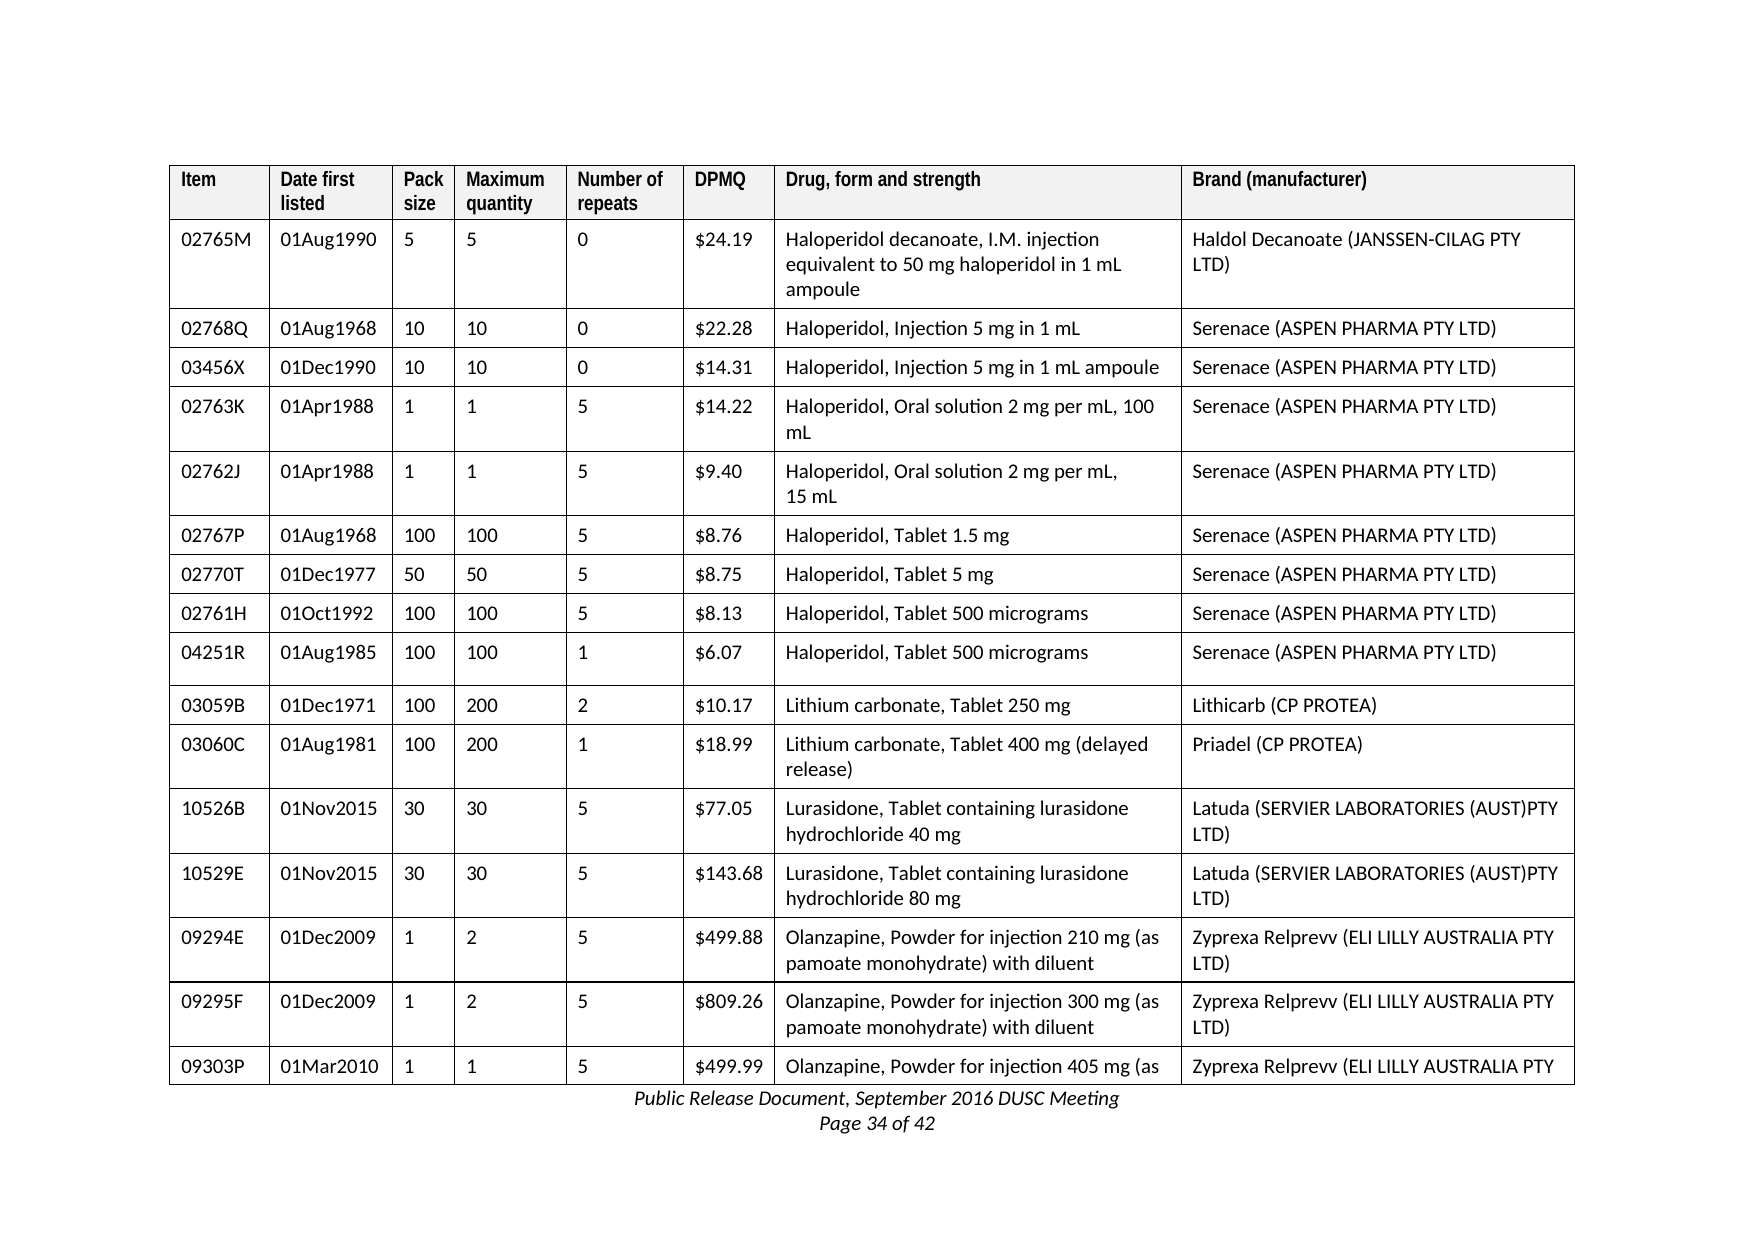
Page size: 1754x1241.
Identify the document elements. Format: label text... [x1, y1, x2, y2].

table_cell Haloperidol, Tablet 1.5 mg [775, 516, 1181, 554]
table_header Item [170, 166, 269, 218]
table_cell 04251R [170, 633, 269, 685]
table_cell Serenace (ASPEN PHARMA PTY LTD) [1182, 555, 1574, 593]
table_cell 02768Q [170, 309, 269, 347]
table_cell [1182, 1047, 1574, 1084]
table_cell 200 [455, 725, 566, 788]
table_cell Latuda (SERVIER LABORATORIES (AUST)PTY LTD) [1182, 854, 1574, 917]
table_cell Serenace (ASPEN PHARMA PTY LTD) [1182, 309, 1574, 347]
table_header Date first listed [270, 166, 392, 218]
table_cell $24.19 [684, 220, 774, 308]
table_cell 1 [393, 918, 454, 981]
table_cell $8.13 [684, 594, 774, 632]
table_cell Latuda (SERVIER LABORATORIES (AUST)PTY LTD) [1182, 789, 1574, 853]
table_cell 100 [393, 516, 454, 554]
table_cell $14.22 [684, 387, 774, 451]
table_cell 0 [567, 348, 683, 386]
table_header Pack size [393, 166, 454, 218]
table_cell 1 [393, 983, 454, 1046]
table_cell 01Nov2015 [270, 789, 392, 853]
table_cell Lithium carbonate, Tablet 400 mg (delayed release) [775, 725, 1181, 788]
table_cell 30 [393, 854, 454, 917]
table_cell $18.99 [684, 725, 774, 788]
table_cell 01Mar2010 [270, 1047, 392, 1084]
table_cell Serenace (ASPEN PHARMA PTY LTD) [1182, 633, 1574, 685]
table_cell 5 [567, 594, 683, 632]
table_cell Lurasidone, Tablet containing lurasidone hydrochloride 40 mg [775, 789, 1181, 853]
table_cell 01Dec1977 [270, 555, 392, 593]
table_cell 01Dec2009 [270, 983, 392, 1046]
table_cell 01Aug1981 [270, 725, 392, 788]
table_cell 10 [455, 309, 566, 347]
table_cell 30 [393, 789, 454, 853]
table_cell Serenace (ASPEN PHARMA PTY LTD) [1182, 594, 1574, 632]
table_cell Zyprexa Relprevv (ELI LILLY AUSTRALIA PTY LTD) [1182, 918, 1574, 981]
table_cell 02761H [170, 594, 269, 632]
table_cell 1 [455, 387, 566, 451]
table_cell $143.68 [684, 854, 774, 917]
table_cell 10 [393, 309, 454, 347]
table_cell 5 [567, 452, 683, 515]
table_cell $9.40 [684, 452, 774, 515]
table_cell 02767P [170, 516, 269, 554]
table_cell 01Apr1988 [270, 452, 392, 515]
table_cell 30 [455, 789, 566, 853]
table_cell 2 [567, 686, 683, 724]
table_cell Olanzapine, Powder for injection 300 mg (as pamoate monohydrate) with diluent [775, 983, 1181, 1046]
table_cell $809.26 [684, 983, 774, 1046]
table_cell 100 [455, 516, 566, 554]
table_cell Haloperidol, Tablet 5 mg [775, 555, 1181, 593]
table_cell 09294E [170, 918, 269, 981]
table_cell Lurasidone, Tablet containing lurasidone hydrochloride 80 mg [775, 854, 1181, 917]
table_cell $10.17 [684, 686, 774, 724]
table_cell 03060C [170, 725, 269, 788]
table_cell Olanzapine, Powder for injection 210 mg (as pamoate monohydrate) with diluent [775, 918, 1181, 981]
table_cell 1 [455, 1047, 566, 1084]
table_cell Lithicarb (CP PROTEA) [1182, 686, 1574, 724]
table_cell 30 [455, 854, 566, 917]
table_cell $77.05 [684, 789, 774, 853]
table_cell 5 [567, 983, 683, 1046]
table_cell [1182, 220, 1574, 308]
table_cell Priadel (CP PROTEA) [1182, 725, 1574, 788]
table_cell 02763K [170, 387, 269, 451]
table_cell 09295F [170, 983, 269, 1046]
table_cell 5 [567, 789, 683, 853]
table_cell 10526B [170, 789, 269, 853]
table_cell Haloperidol decanoate, I.M. injection equivalent to 50 mg haloperidol in 1 mL ampoule [775, 220, 1181, 308]
table_cell 5 [567, 387, 683, 451]
table_cell 01Dec1990 [270, 348, 392, 386]
table_cell Haloperidol, Oral solution 2 mg per mL, 15 mL [775, 452, 1181, 515]
table_cell 09303P [170, 1047, 269, 1084]
table_cell Haloperidol, Tablet 500 micrograms [775, 594, 1181, 632]
table_cell 01Oct1992 [270, 594, 392, 632]
table_cell 1 [567, 725, 683, 788]
table_cell 1 [455, 452, 566, 515]
table_cell 01Nov2015 [270, 854, 392, 917]
table_cell 1 [393, 1047, 454, 1084]
table_cell $499.99 [684, 1047, 774, 1084]
table_cell 50 [393, 555, 454, 593]
table_header Brand (manufacturer) [1182, 166, 1574, 218]
table_cell $8.75 [684, 555, 774, 593]
table_cell Haloperidol, Oral solution 2 mg per mL, 100 mL [775, 387, 1181, 451]
table_cell 1 [393, 387, 454, 451]
table_cell 10 [455, 348, 566, 386]
table_cell 01Dec1971 [270, 686, 392, 724]
table_cell Serenace (ASPEN PHARMA PTY LTD) [1182, 452, 1574, 515]
table_cell $8.76 [684, 516, 774, 554]
table_cell 1 [567, 633, 683, 685]
table_cell 100 [455, 633, 566, 685]
table_cell Haloperidol, Injection 5 mg in 1 mL [775, 309, 1181, 347]
table_cell 50 [455, 555, 566, 593]
table_cell 0 [567, 309, 683, 347]
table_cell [775, 1047, 1181, 1084]
table_cell Serenace (ASPEN PHARMA PTY LTD) [1182, 348, 1574, 386]
table_cell $22.28 [684, 309, 774, 347]
table_cell 5 [567, 918, 683, 981]
table_cell 01Aug1968 [270, 516, 392, 554]
table_cell Serenace (ASPEN PHARMA PTY LTD) [1182, 516, 1574, 554]
table_cell 03059B [170, 686, 269, 724]
table_cell 03456X [170, 348, 269, 386]
table_cell 02770T [170, 555, 269, 593]
table_cell 5 [567, 854, 683, 917]
table_cell $499.88 [684, 918, 774, 981]
table_cell Haloperidol, Injection 5 mg in 1 mL ampoule [775, 348, 1181, 386]
table_cell 5 [567, 555, 683, 593]
table_cell Lithium carbonate, Tablet 250 mg [775, 686, 1181, 724]
table_cell 02765M [170, 220, 269, 308]
table_cell 5 [567, 1047, 683, 1084]
table_header DPMQ [684, 166, 774, 218]
table_cell 100 [393, 725, 454, 788]
table_cell 01Aug1985 [270, 633, 392, 685]
table_cell 5 [455, 220, 566, 308]
table_cell 5 [567, 516, 683, 554]
table_cell 01Aug1990 [270, 220, 392, 308]
table_header Maximum quantity [455, 166, 566, 218]
table_cell 0 [567, 220, 683, 308]
table_cell 2 [455, 983, 566, 1046]
table_header Number of repeats [567, 166, 683, 218]
table_cell 1 [393, 452, 454, 515]
table_cell 100 [393, 686, 454, 724]
table_cell 2 [455, 918, 566, 981]
table_cell 02762J [170, 452, 269, 515]
table_cell 01Dec2009 [270, 918, 392, 981]
table_cell 100 [455, 594, 566, 632]
table_cell 100 [393, 633, 454, 685]
table_cell 01Apr1988 [270, 387, 392, 451]
table_cell Haloperidol, Tablet 500 micrograms [775, 633, 1181, 685]
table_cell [1182, 983, 1574, 1046]
table_cell 5 [393, 220, 454, 308]
table_cell 200 [455, 686, 566, 724]
table_cell 10529E [170, 854, 269, 917]
table_header Drug, form and strength [775, 166, 1181, 218]
table_cell 10 [393, 348, 454, 386]
table_cell $6.07 [684, 633, 774, 685]
table_cell 100 [393, 594, 454, 632]
table_cell Serenace (ASPEN PHARMA PTY LTD) [1182, 387, 1574, 451]
table_cell $14.31 [684, 348, 774, 386]
table_cell 01Aug1968 [270, 309, 392, 347]
